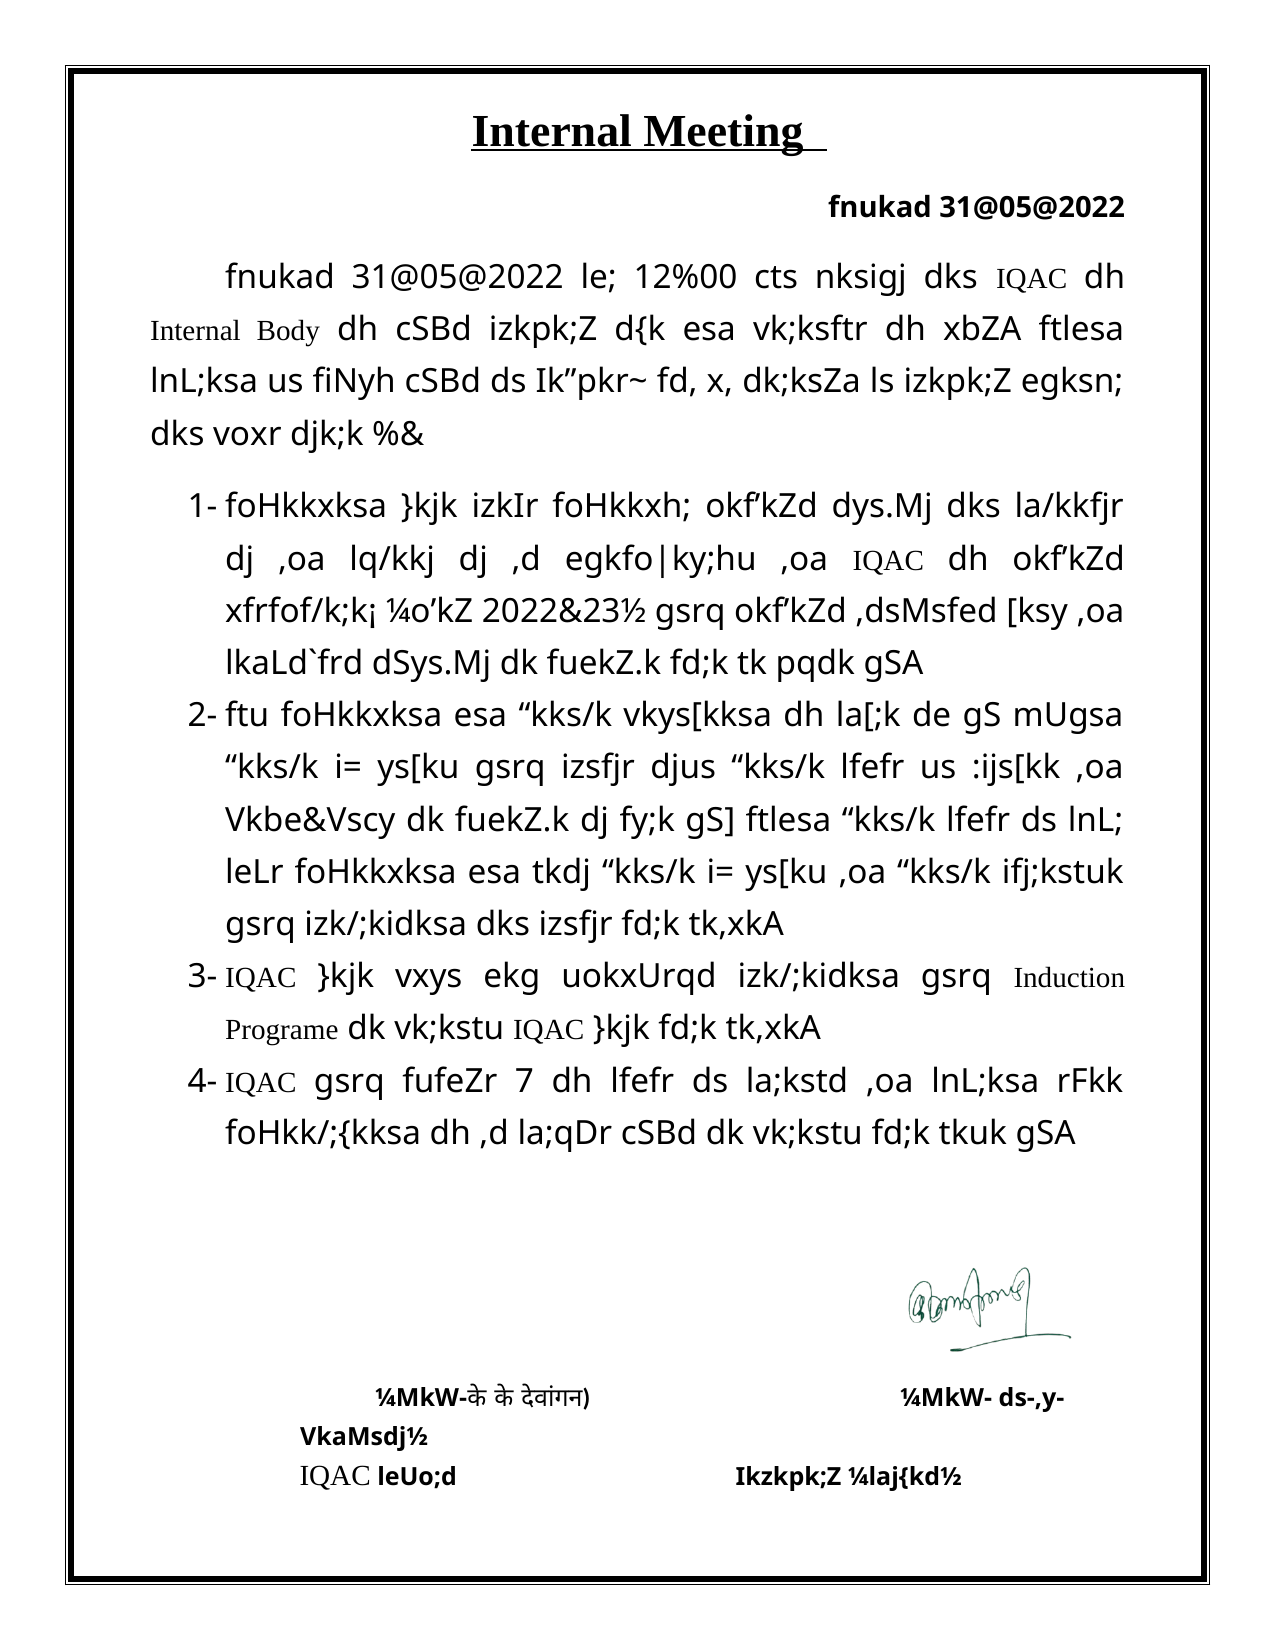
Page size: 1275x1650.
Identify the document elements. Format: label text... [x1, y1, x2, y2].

text fnukad 31@05@2022 le; 12%00 cts nksigj dks IQAC dh Internal Body dh cSBd izkpk;Z d{k esa vk;ksftr dh xbZA ftlesa lnL;ksa us fiNyh cSBd ds Ik”pkr~ fd, x, dk;ksZa ls izkpk;Z egksn; dks voxr djk;k %& [150, 253, 1125, 455]
text fnukad 31@05@2022 [150, 186, 1125, 226]
picture [845, 1218, 1126, 1397]
list ftu foHkkxksa esa “kks/k vkys[kksa dh la[;k de gS mUgsa “kks/k i= ys[ku gsrq izsfjr djus “kks/k lfefr us :ijs[kk ,oa Vkbe&Vscy dk fuekZ.k dj fy;k gS] ftlesa “kks/k lfefr ds lnL; leLr foHkkxksa esa tkdj “kks/k i= ys[ku ,oa “kks/k ifj;kstuk gsrq izk/;kidksa dks izsfjr fd;k tk,xkA [187, 691, 1125, 945]
list IQAC gsrq fufeZr 7 dh lfefr ds la;kstd ,oa lnL;ksa rFkk foHkk/;{kksa dh ,d la;qDr cSBd dk vk;kstu fd;k tkuk gSA [187, 1056, 1125, 1154]
text ¼MkW-के के देवांगन) ¼MkW- ds-,y-VkaMsdj½ [300, 1380, 1116, 1453]
list foHkkxksa }kjk izkIr foHkkxh; okf’kZd dys.Mj dks la/kkfjr dj ,oa lq/kkj dj ,d egkfo|ky;hu ,oa IQAC dh okf’kZd xfrfof/k;k¡ ¼o’kZ 2022&23½ gsrq okf’kZd ,dsMsfed [ksy ,oa lkaLd`frd dSys.Mj dk fuekZ.k fd;k tk pqdk gSA [187, 482, 1125, 684]
list IQAC }kjk vxys ekg uokxUrqd izk/;kidksa gsrq Induction Programe dk vk;kstu IQAC }kjk fd;k tk,xkA [187, 952, 1125, 1049]
text Internal Meeting [150, 103, 1125, 156]
text IQAC leUo;d Ikzkpk;Z ¼laj{kd½ [150, 1458, 1125, 1493]
